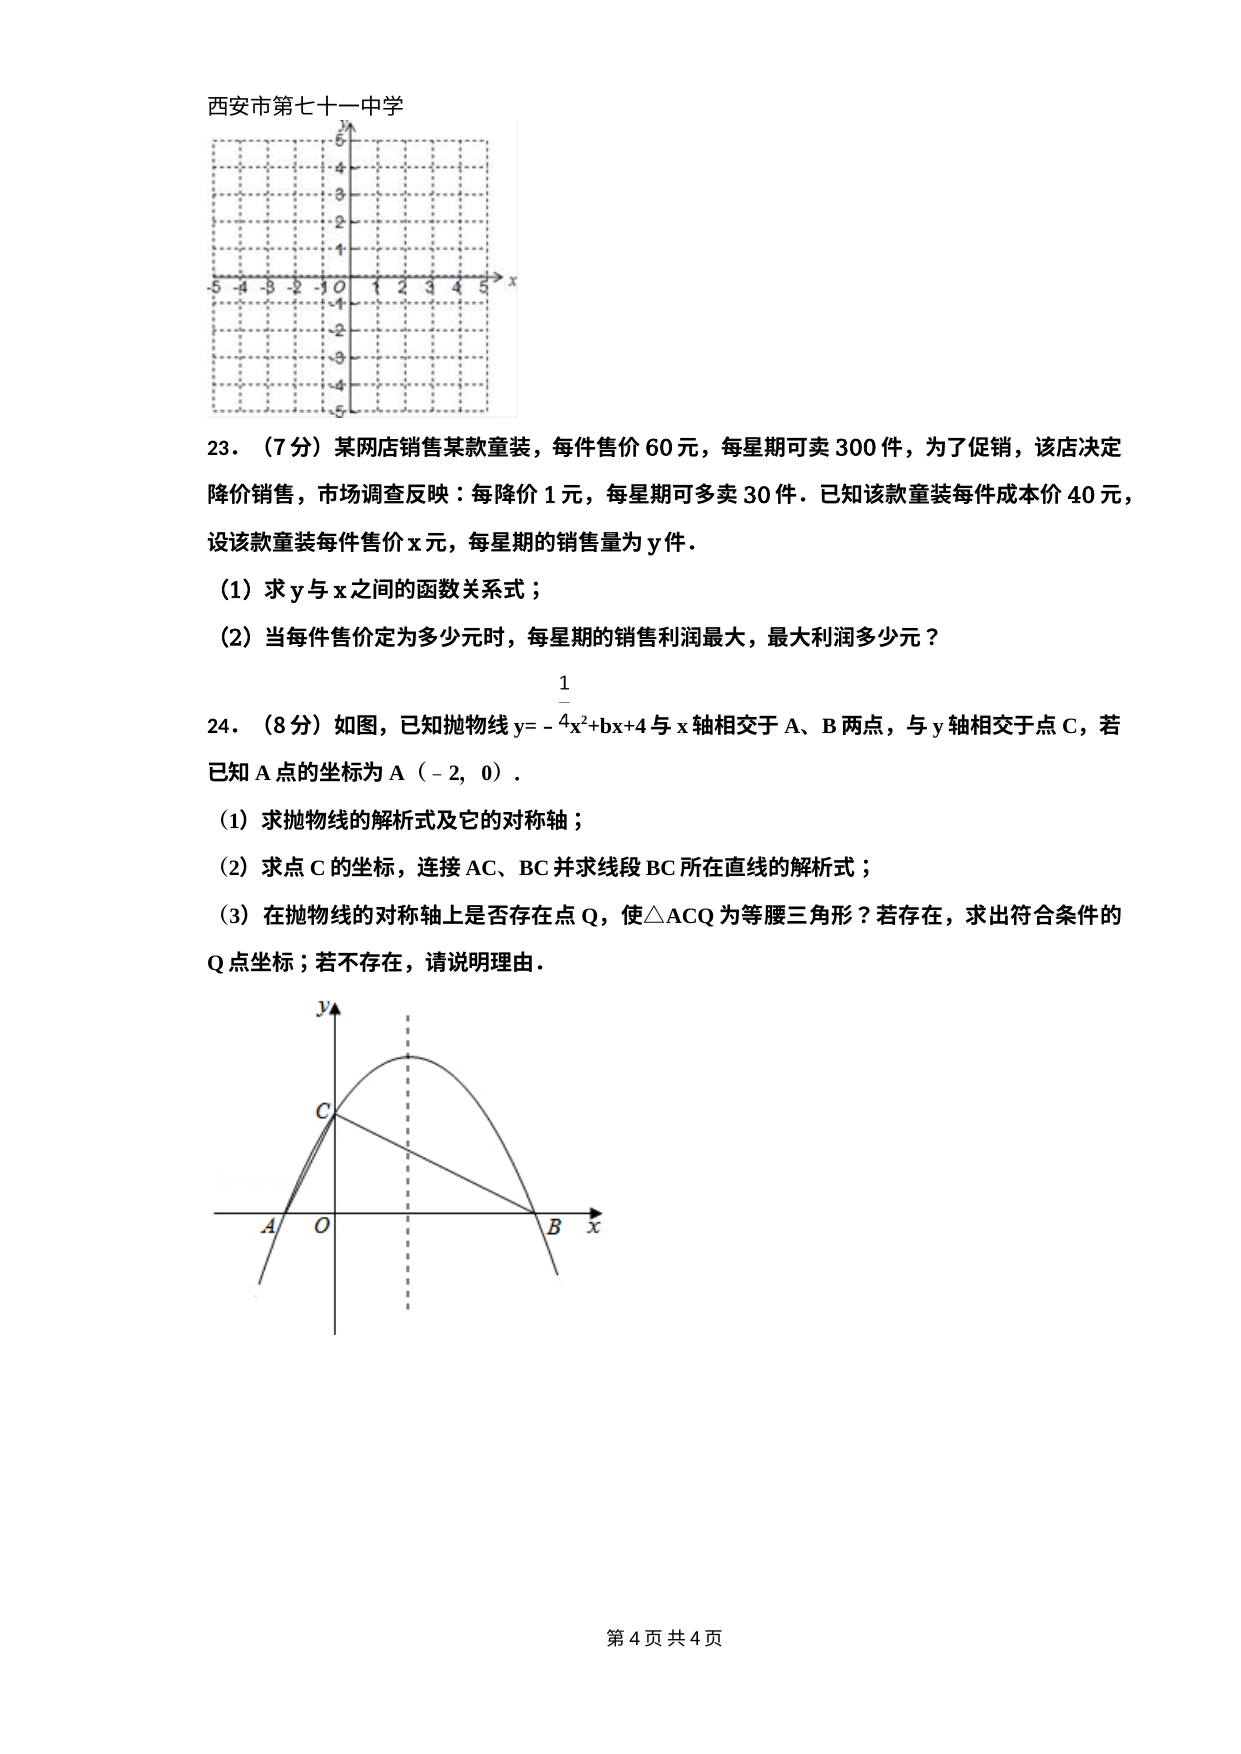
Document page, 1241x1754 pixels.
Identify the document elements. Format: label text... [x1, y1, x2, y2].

text （1）求抛物线的解析式及它的对称轴； [207, 803, 1122, 834]
picture [206, 120, 518, 418]
picture [206, 992, 607, 1335]
text （3）在抛物线的对称轴上是否存在点Q，使△ACQ为等腰三角形？若存在，求出符合条件的Q点坐标；若不存在，请说明理由． [207, 898, 1122, 977]
text （2）当每件售价定为多少元时，每星期的销售利润最大，最大利润多少元？ [207, 620, 1122, 651]
text （2）求点C的坐标，连接AC、BC并求线段BC所在直线的解析式； [207, 850, 1122, 882]
text 23．（7分）某网店销售某款童装，每件售价60元，每星期可卖300件，为了促销，该店决定降价销售，市场调查反映：每降价1元，每星期可多卖30件．已知该款童装每件成本价40元，设该款童装每件售价x元，每星期的销售量为y件． [207, 430, 1122, 556]
text 24．（8分）如图，已知抛物线y=﹣x2+bx+4与x轴相交于A、B两点，与y轴相交于点C，若已知A点的坐标为A（﹣2，0）． [207, 667, 1122, 787]
text （1）求y与x之间的函数关系式； [207, 572, 1122, 604]
picture [558, 667, 570, 734]
